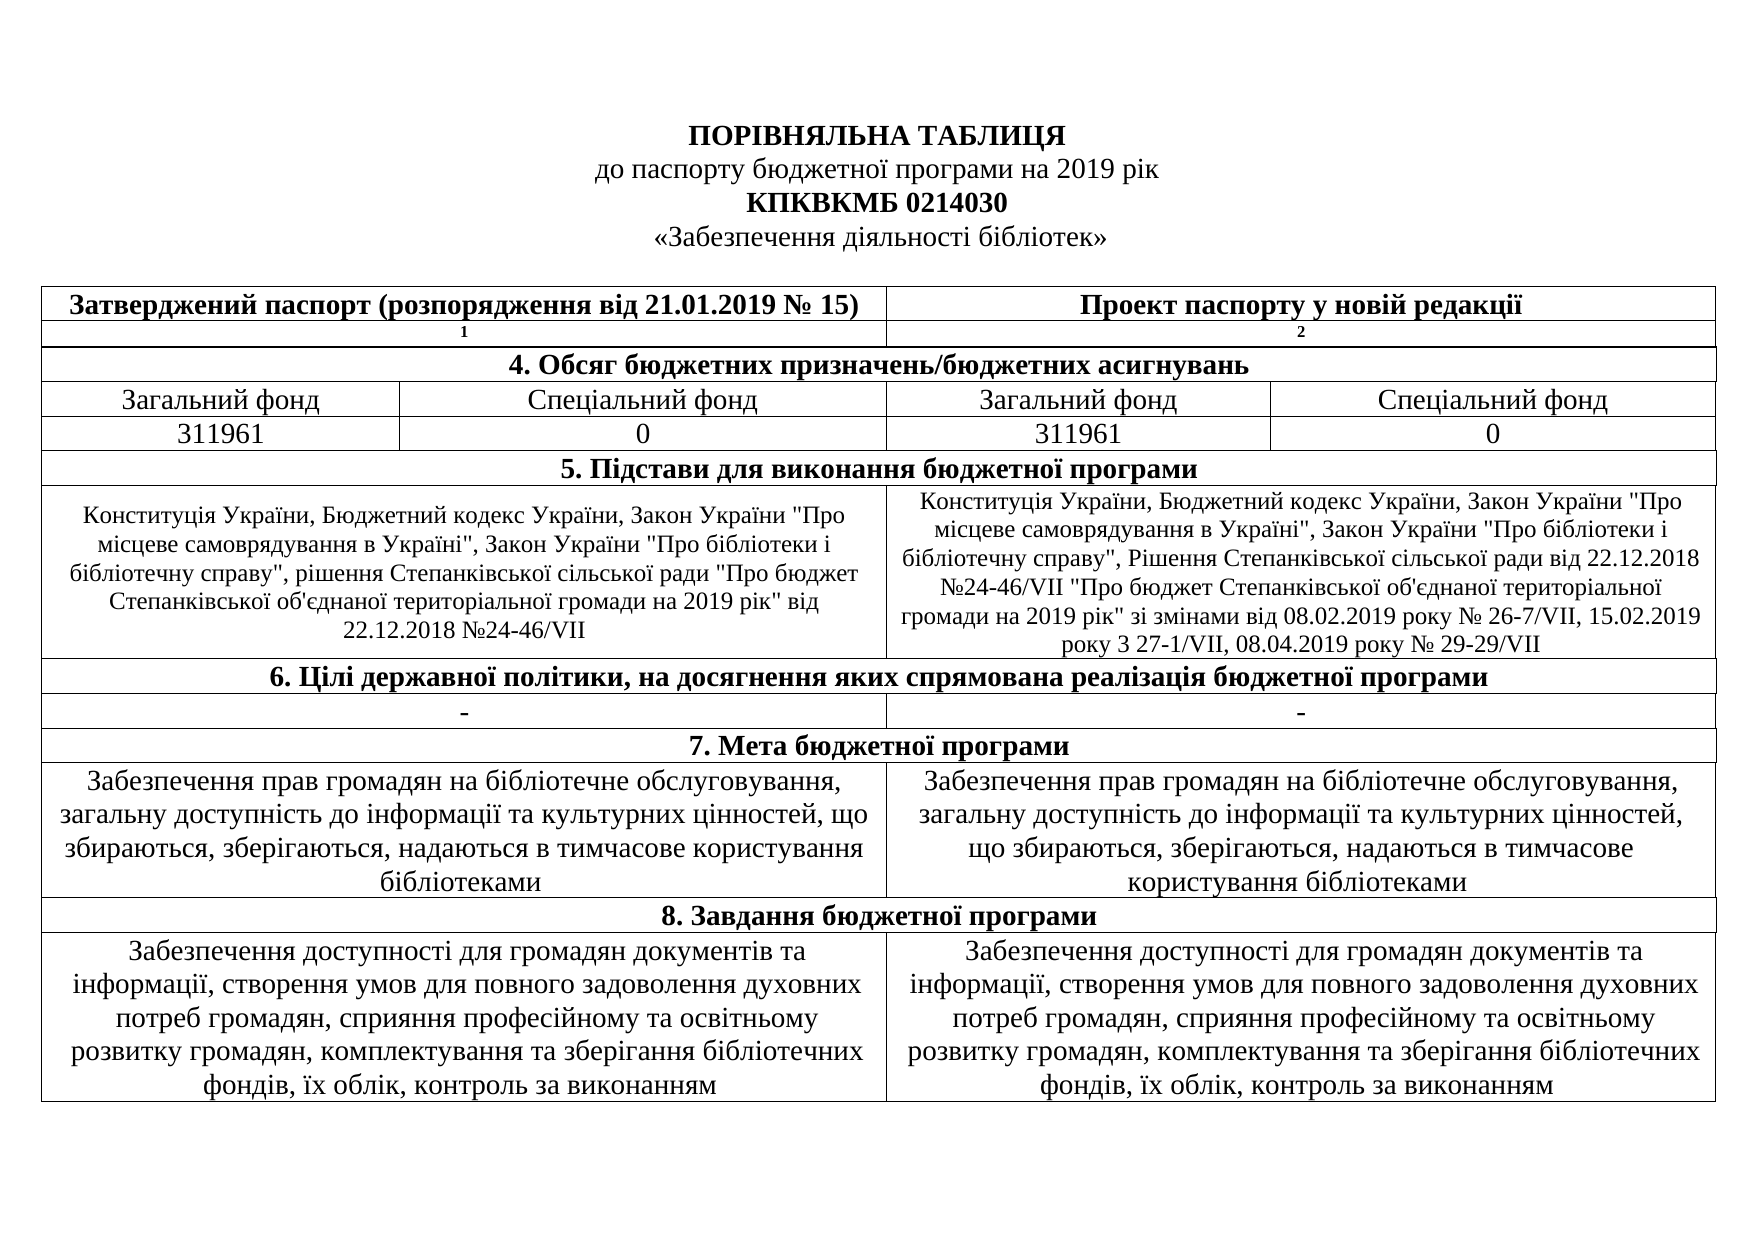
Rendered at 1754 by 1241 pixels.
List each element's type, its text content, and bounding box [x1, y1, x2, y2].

table_cell 311961 [42, 417, 399, 450]
text «Забезпечення діяльності бібліотек» [41, 219, 1713, 252]
table_cell Спеціальний фонд [1271, 382, 1715, 416]
table_cell Спеціальний фонд [400, 382, 886, 416]
table_cell 311961 [887, 417, 1270, 450]
text КПКВКМБ 0214030 [41, 185, 1713, 219]
table_cell 8. Завдання бюджетної програми [42, 898, 1716, 932]
table_cell Загальний фонд [887, 382, 1270, 416]
table_cell 5. Підстави для виконання бюджетної програми [42, 451, 1716, 485]
table_cell 0 [1271, 417, 1715, 450]
table_cell Загальний фонд [42, 382, 399, 416]
table_cell 7. Мета бюджетної програми [42, 729, 1716, 762]
table_cell 4. Обсяг бюджетних призначень/бюджетних асигнувань [42, 348, 1716, 381]
table_cell 2 [887, 321, 1715, 346]
table_cell - [887, 694, 1715, 727]
table_cell Забезпечення прав громадян на бібліотечне обслуговування, загальну доступність до інформації та культурних цінностей, що збираються, зберігаються, надаються в тимчасове користування бібліотеками [42, 763, 886, 897]
table_cell Конституція України, Бюджетний кодекс України, Закон України "Про місцеве самоврядування в Україні", Закон України "Про бібліотеки і бібліотечну справу", Рішення Степанківської сільської ради від 22.12.2018 №24-46/VІІ "Про бюджет Степанківської об'єднаної територіальної громади на 2019 рік" зі змінами від 08.02.2019 року № 26-7/VІІ, 15.02.2019 року 3 27-1/VІІ, 08.04.2019 року № 29-29/VІІ [887, 486, 1715, 658]
table_cell 6. Цілі державної політики, на досягнення яких спрямована реалізація бюджетної програми [42, 659, 1716, 693]
table_cell Конституція України, Бюджетний кодекс України, Закон України "Про місцеве самоврядування в Україні", Закон України "Про бібліотеки і бібліотечну справу", рішення Степанківської сільської ради "Про бюджет Степанківської об'єднаної територіальної громади на 2019 рік" від 22.12.2018 №24-46/VІІ [42, 486, 886, 658]
table_header Проект паспорту у новій редакції [887, 287, 1715, 320]
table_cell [42, 933, 886, 1101]
table_cell Забезпечення прав громадян на бібліотечне обслуговування, загальну доступність до інформації та культурних цінностей, що збираються, зберігаються, надаються в тимчасове користування бібліотеками [887, 763, 1715, 897]
table_cell 1 [42, 321, 886, 346]
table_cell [887, 933, 1715, 1101]
table_header Затверджений паспорт (розпорядження від 21.01.2019 № 15) [42, 287, 886, 320]
text до паспорту бюджетної програми на 2019 рік [41, 152, 1713, 185]
text ПОРІВНЯЛЬНА ТАБЛИЦЯ [41, 118, 1713, 152]
table_cell 0 [400, 417, 886, 450]
table_cell - [42, 694, 886, 727]
